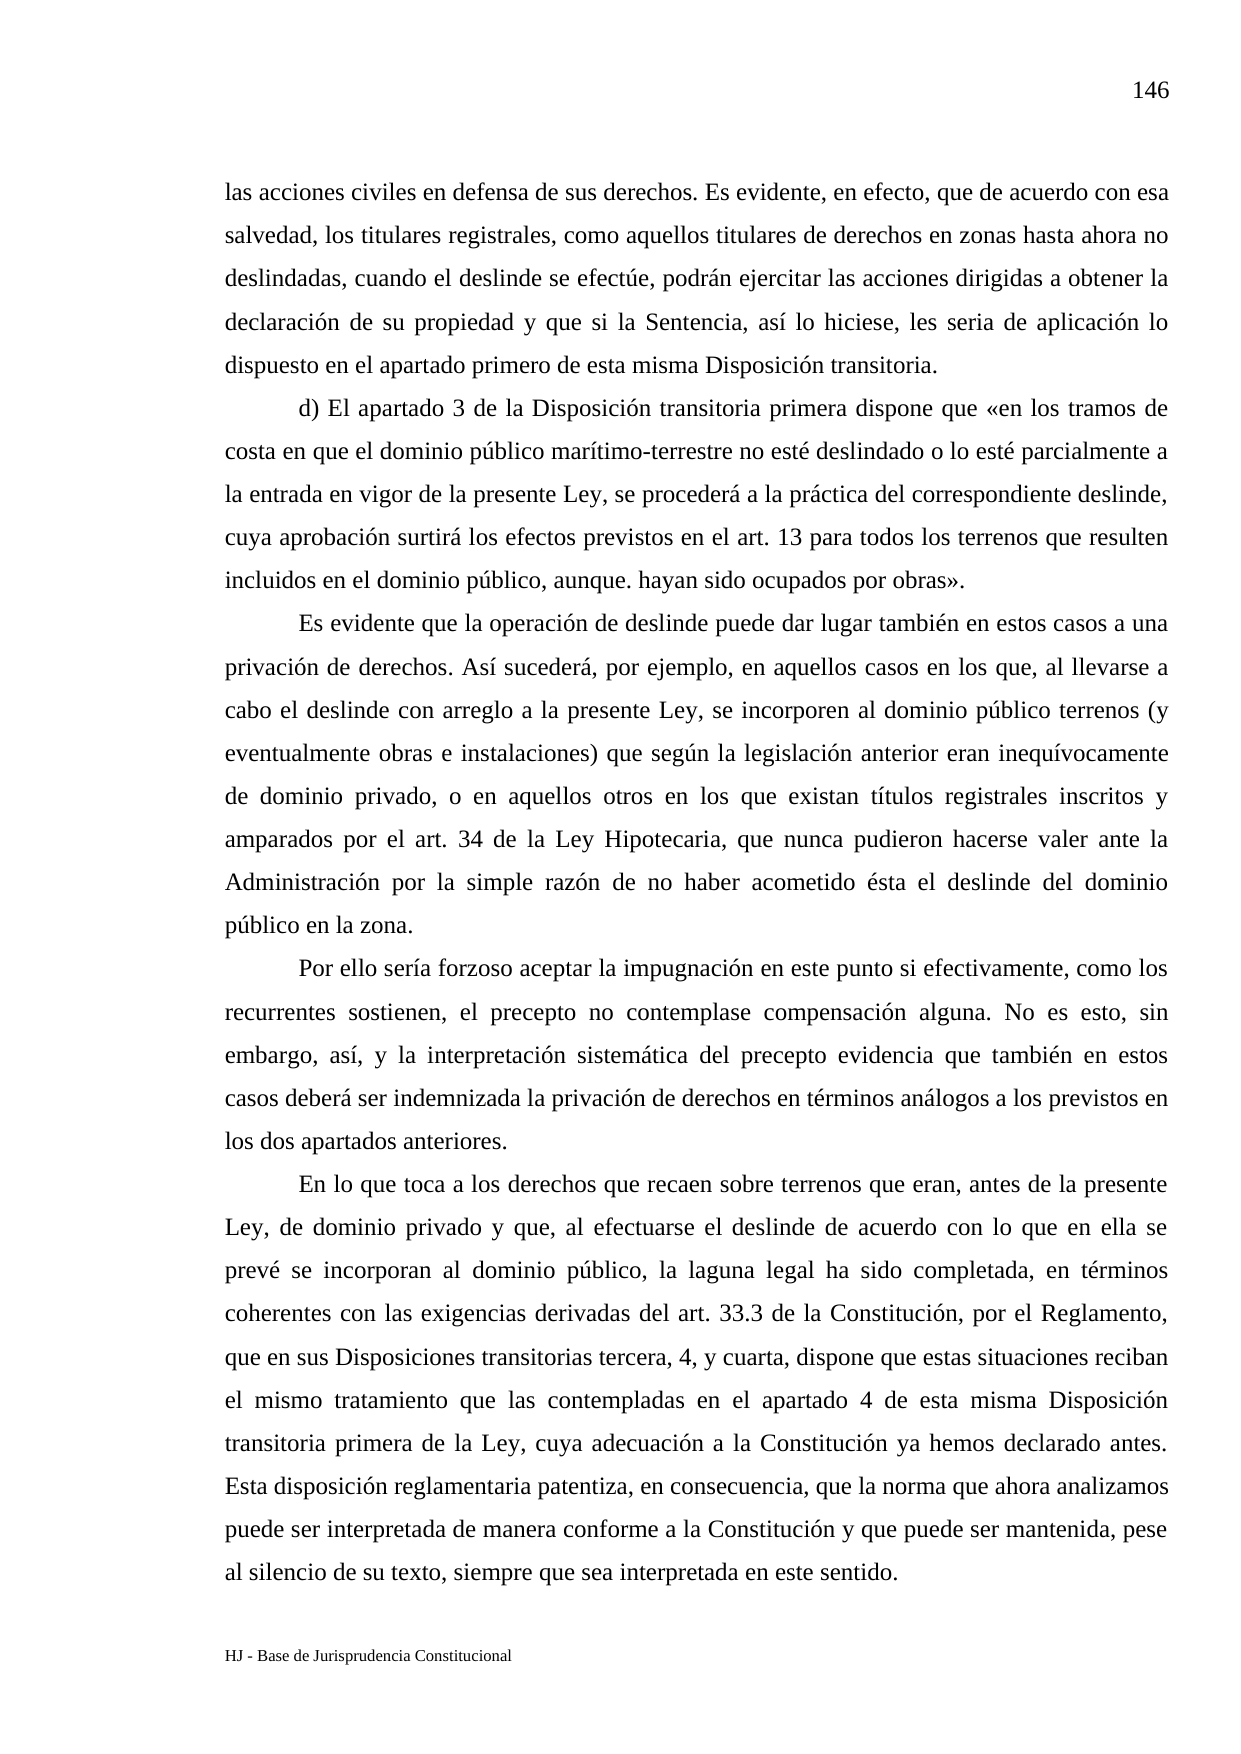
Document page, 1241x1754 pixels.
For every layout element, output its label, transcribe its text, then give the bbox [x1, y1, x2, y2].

text Es evidente que la operación de deslinde puede dar lugar también en estos casos a una privación de derechos. Así sucederá, por ejemplo, en aquellos casos en los que, al llevarse a cabo el deslinde con arreglo a la presente Ley, se incorporen al dominio público terrenos (y eventualmente obras e instalaciones) que según la legislación anterior eran inequívocamente de dominio privado, o en aquellos otros en los que existan títulos registrales inscritos y amparados por el art. 34 de la Ley Hipotecaria, que nunca pudieron hacerse valer ante la Administración por la simple razón de no haber acometido ésta el deslinde del dominio público en la zona. [224, 608, 1169, 939]
text En lo que toca a los derechos que recaen sobre terrenos que eran, antes de la presente Ley, de dominio privado y que, al efectuarse el deslinde de acuerdo con lo que en ella se prevé se incorporan al dominio público, la laguna legal ha sido completada, en términos coherentes con las exigencias derivadas del art. 33.3 de la Constitución, por el Reglamento, que en sus Disposiciones transitorias tercera, 4, y cuarta, dispone que estas situaciones reciban el mismo tratamiento que las contempladas en el apartado 4 de esta misma Disposición transitoria primera de la Ley, cuya adecuación a la Constitución ya hemos declarado antes. Esta disposición reglamentaria patentiza, en consecuencia, que la norma que ahora analizamos puede ser interpretada de manera conforme a la Constitución y que puede ser mantenida, pese al silencio de su texto, siempre que sea interpretada en este sentido. [224, 1169, 1169, 1586]
text d) El apartado 3 de la Disposición transitoria primera dispone que «en los tramos de costa en que el dominio público marítimo-terrestre no esté deslindado o lo esté parcialmente a la entrada en vigor de la presente Ley, se procederá a la práctica del correspondiente deslinde, cuya aprobación surtirá los efectos previstos en el art. 13 para todos los terrenos que resulten incluidos en el dominio público, aunque. hayan sido ocupados por obras». [224, 393, 1169, 594]
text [224, 177, 1169, 378]
text Por ello sería forzoso aceptar la impugnación en este punto si efectivamente, como los recurrentes sostienen, el precepto no contemplase compensación alguna. No es esto, sin embargo, así, y la interpretación sistemática del precepto evidencia que también en estos casos deberá ser indemnizada la privación de derechos en términos análogos a los previstos en los dos apartados anteriores. [224, 953, 1169, 1155]
